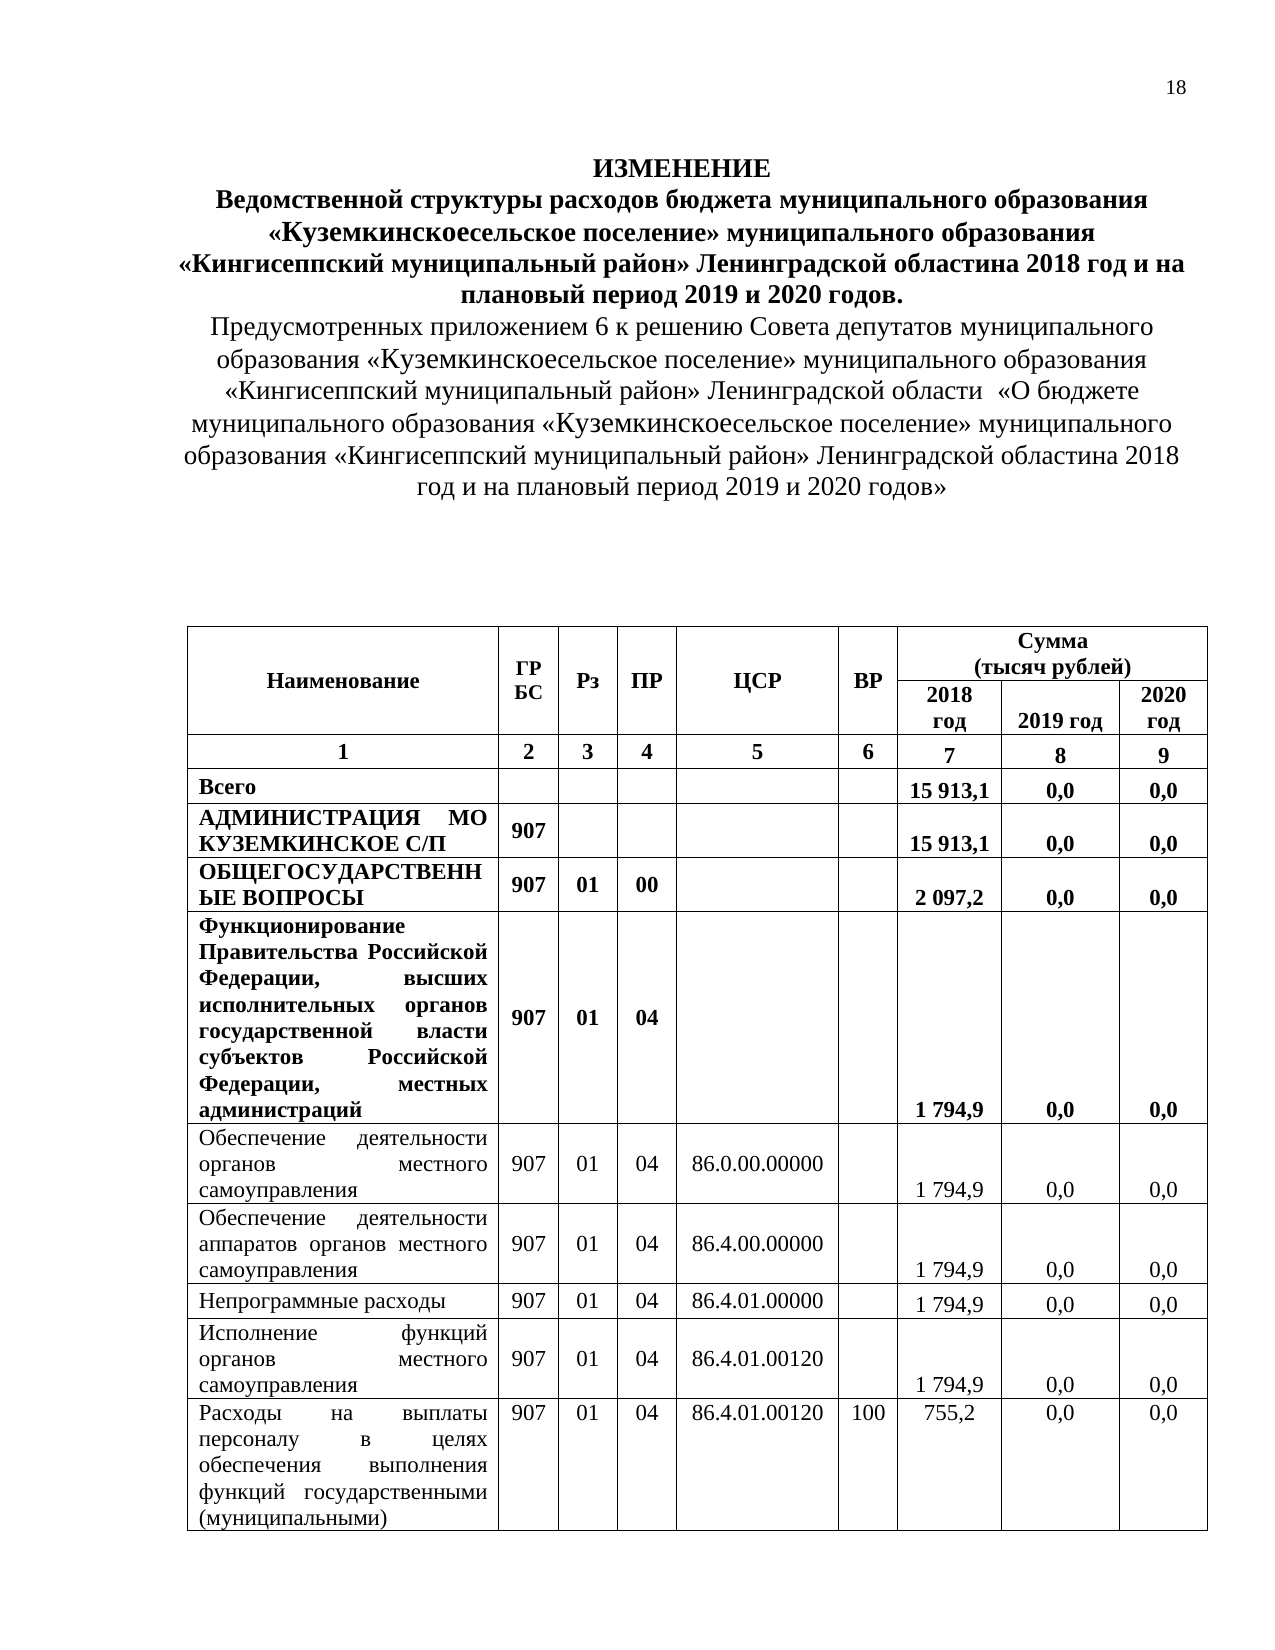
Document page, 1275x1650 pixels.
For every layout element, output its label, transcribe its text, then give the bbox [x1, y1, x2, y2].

table_cell 1 794,9 [898, 912, 1001, 1122]
table_cell 00 [618, 858, 676, 911]
table_cell Исполнение функций органов местного самоуправления [188, 1319, 498, 1398]
table_cell 907 [499, 1399, 558, 1530]
table_cell 86.4.01.00120 [677, 1319, 838, 1398]
table_cell АДМИНИСТРАЦИЯ МО КУЗЕМКИНСКОЕ С/П [188, 804, 498, 857]
table_cell 2 097,2 [898, 858, 1001, 911]
table_cell 1 794,9 [898, 1319, 1001, 1398]
table_cell 907 [499, 1284, 558, 1317]
table_cell Всего [188, 769, 498, 803]
table_cell [839, 858, 897, 911]
text Ведомственной структуры расходов бюджета муниципального образования «Куземкинскоесельское поселение» муниципального образования «Кингисеппский муниципальный район» Ленинградской областина 2018 год и на плановый период 2019 и 2020 годов. [177, 183, 1186, 310]
table_cell 755,2 [898, 1399, 1001, 1530]
table_cell 907 [499, 1124, 558, 1203]
table_cell 9 [1120, 735, 1207, 768]
table_cell 100 [839, 1399, 897, 1530]
table_cell [839, 1319, 897, 1398]
table_cell 04 [618, 1399, 676, 1530]
table_header Рз [559, 627, 617, 733]
table_cell 0,0 [1002, 1124, 1119, 1203]
table_header ПР [618, 627, 676, 733]
table_cell Непрограммные расходы [188, 1284, 498, 1317]
table_cell [677, 769, 838, 803]
table_cell 04 [618, 1124, 676, 1203]
table_header ВР [839, 627, 897, 733]
table_cell Функционирование Правительства Российской Федерации, высших исполнительных органов государственной власти субъектов Российской Федерации, местных администраций [188, 912, 498, 1122]
table_cell 0,0 [1002, 1399, 1119, 1530]
table_cell 3 [559, 735, 617, 768]
table_cell 0,0 [1120, 769, 1207, 803]
table_cell 907 [499, 912, 558, 1122]
table_cell [839, 1284, 897, 1317]
table_cell 0,0 [1002, 804, 1119, 857]
table_cell [839, 769, 897, 803]
table_cell 0,0 [1002, 1204, 1119, 1283]
table_cell [677, 912, 838, 1122]
table_cell 2019 год [1002, 681, 1119, 733]
table_cell [677, 858, 838, 911]
table_cell 04 [618, 1319, 676, 1398]
table_cell 01 [559, 1399, 617, 1530]
table_cell 01 [559, 912, 617, 1122]
table_cell 1 794,9 [898, 1124, 1001, 1203]
table_cell 907 [499, 1204, 558, 1283]
table_cell 01 [559, 1124, 617, 1203]
table_header Наименование [188, 627, 498, 733]
table_cell 907 [499, 858, 558, 911]
table_cell [839, 1124, 897, 1203]
table_cell [618, 804, 676, 857]
table_header ГРБС [499, 627, 558, 733]
table_cell 0,0 [1120, 804, 1207, 857]
table_cell 01 [559, 1319, 617, 1398]
table_cell 907 [499, 804, 558, 857]
table_cell 2018 год [898, 681, 1001, 733]
table_cell [677, 804, 838, 857]
table_cell 0,0 [1002, 769, 1119, 803]
table_cell 2 [499, 735, 558, 768]
table_cell 86.4.01.00000 [677, 1284, 838, 1317]
table_cell 04 [618, 912, 676, 1122]
table_cell Обеспечение деятельности органов местного самоуправления [188, 1124, 498, 1203]
table_cell 01 [559, 1284, 617, 1317]
text Предусмотренных приложением 6 к решению Совета депутатов муниципального образования «Куземкинскоесельское поселение» муниципального образования «Кингисеппский муниципальный район» Ленинградской области «О бюджете муниципального образования «Куземкинскоесельское поселение» муниципального образования «Кингисеппский муниципальный район» Ленинградской областина 2018 год и на плановый период 2019 и 2020 годов» [177, 310, 1186, 501]
table_cell 04 [618, 1204, 676, 1283]
table_cell 15 913,1 [898, 804, 1001, 857]
table_cell 15 913,1 [898, 769, 1001, 803]
table_cell 86.4.01.00120 [677, 1399, 838, 1530]
table_cell [559, 804, 617, 857]
table_cell [618, 769, 676, 803]
table_cell [839, 804, 897, 857]
table_cell 86.4.00.00000 [677, 1204, 838, 1283]
table_cell 0,0 [1120, 858, 1207, 911]
table_cell 4 [618, 735, 676, 768]
table_cell ОБЩЕГОСУДАРСТВЕННЫЕ ВОПРОСЫ [188, 858, 498, 911]
table_cell 04 [618, 1284, 676, 1317]
table_cell 0,0 [1120, 1124, 1207, 1203]
table_cell 5 [677, 735, 838, 768]
table_cell 0,0 [1120, 1319, 1207, 1398]
table_cell [559, 769, 617, 803]
table_cell 1 [188, 735, 498, 768]
table_cell 0,0 [1002, 912, 1119, 1122]
table_cell [839, 912, 897, 1122]
table_cell 2020 год [1120, 681, 1207, 733]
table_cell 0,0 [1120, 1399, 1207, 1530]
table_cell 0,0 [1002, 1319, 1119, 1398]
table_cell 86.0.00.00000 [677, 1124, 838, 1203]
table_cell 907 [499, 1319, 558, 1398]
table_cell 6 [839, 735, 897, 768]
table_cell 0,0 [1120, 912, 1207, 1122]
text ИЗМЕНЕНИЕ [177, 152, 1186, 183]
table_cell 01 [559, 858, 617, 911]
table_cell 0,0 [1002, 1284, 1119, 1317]
table_cell 1 794,9 [898, 1284, 1001, 1317]
table_cell 0,0 [1120, 1284, 1207, 1317]
table_cell 7 [898, 735, 1001, 768]
table_cell Обеспечение деятельности аппаратов органов местного самоуправления [188, 1204, 498, 1283]
table_cell 1 794,9 [898, 1204, 1001, 1283]
table_cell 0,0 [1002, 858, 1119, 911]
table_cell 01 [559, 1204, 617, 1283]
table_cell 8 [1002, 735, 1119, 768]
table_cell 0,0 [1120, 1204, 1207, 1283]
table_header ЦСР [677, 627, 838, 733]
table_cell [499, 769, 558, 803]
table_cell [188, 1399, 498, 1530]
table_cell [839, 1204, 897, 1283]
table_header Сумма (тысяч рублей) [898, 627, 1207, 680]
